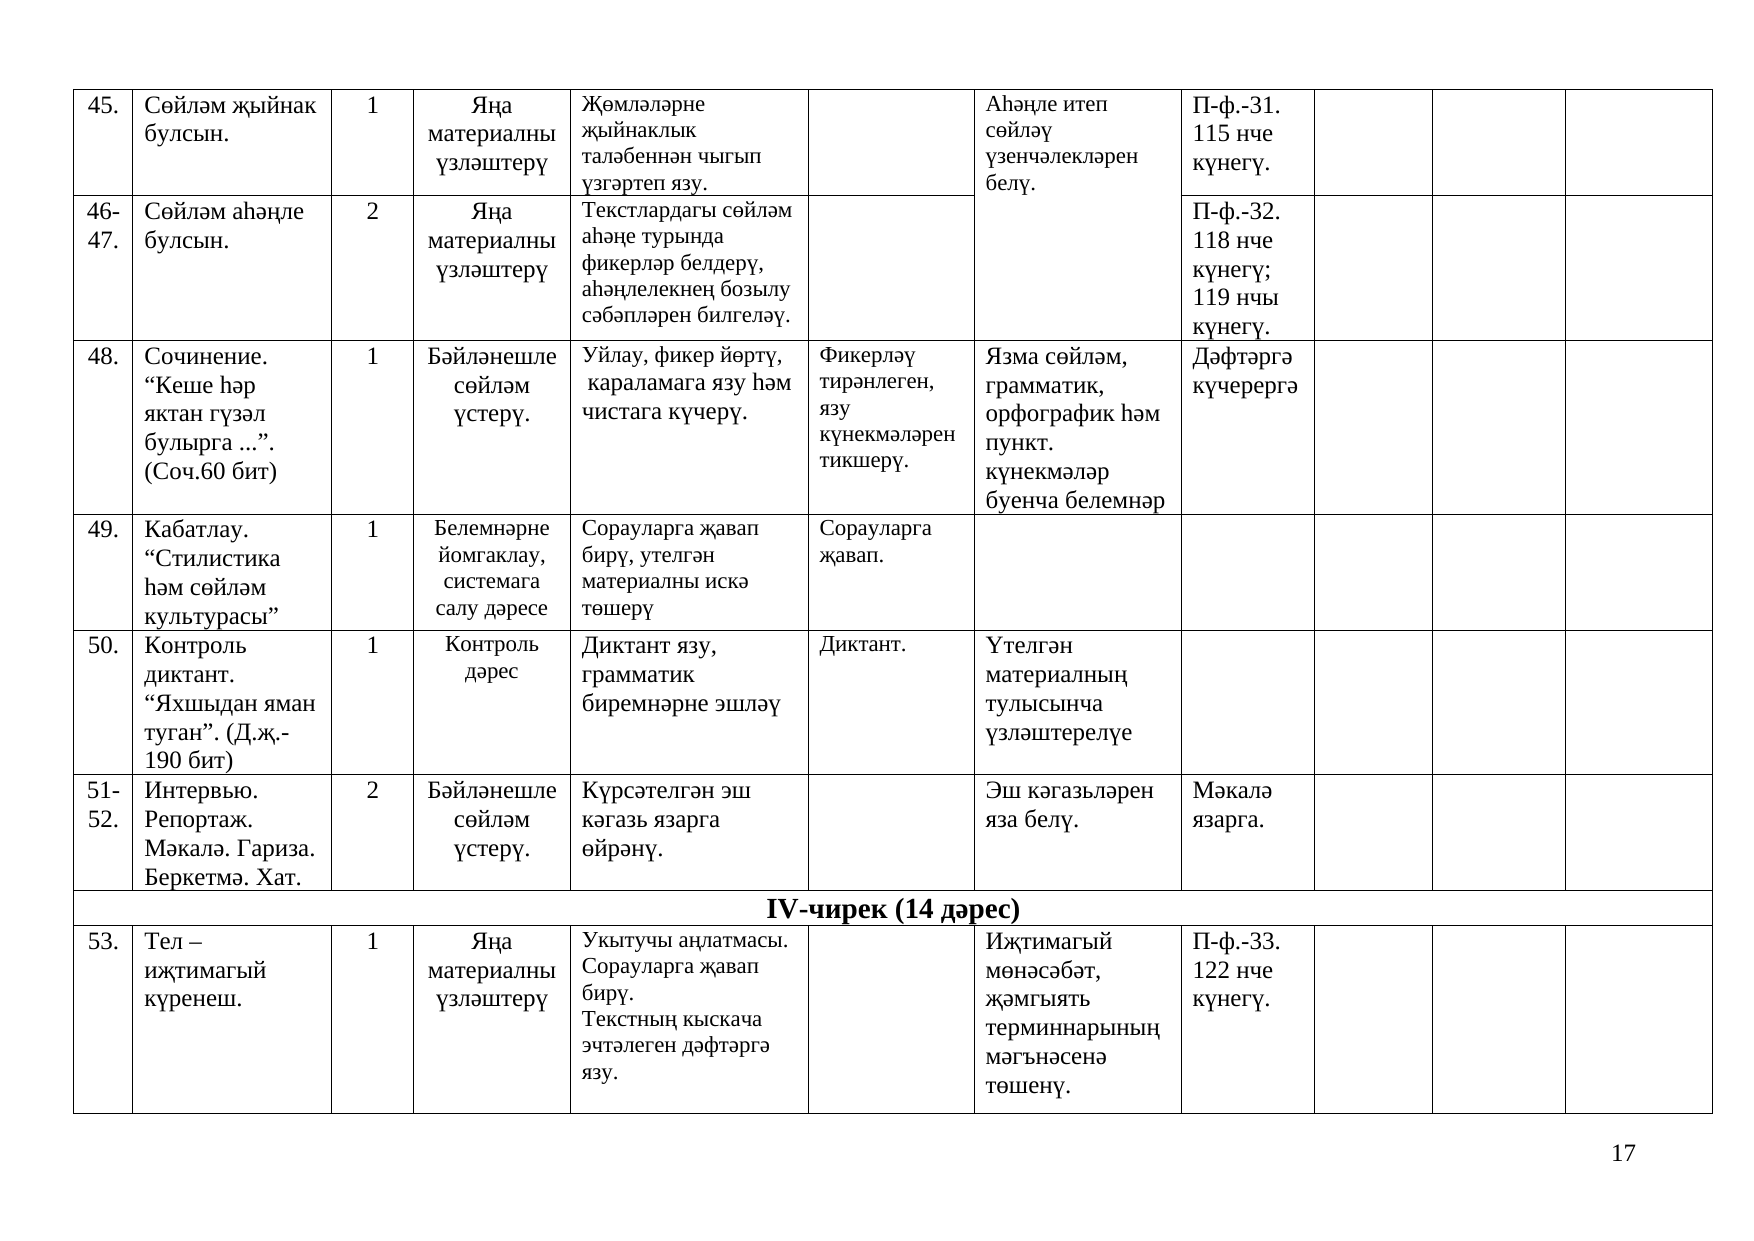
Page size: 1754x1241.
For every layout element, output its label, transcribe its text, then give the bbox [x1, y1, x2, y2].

table_cell [1566, 90, 1712, 195]
table_cell [1315, 90, 1432, 195]
table_cell Яңа материалны үзләштерү [414, 926, 570, 1113]
table_cell 1 [332, 631, 413, 774]
table_cell [1433, 341, 1565, 513]
table_cell Җөмләләрне җыйнаклык таләбеннән чыгып үзгәртеп язу. [571, 90, 808, 195]
table_cell Тел – иҗтимагый күренеш. [133, 926, 331, 1113]
table_cell Диктант. [809, 631, 974, 774]
table_cell Үтелгән материалның тулысынча үзләштерелүе [975, 631, 1181, 774]
table_cell [809, 926, 974, 1113]
table_cell Контроль дәрес [414, 631, 570, 774]
table_cell 1 [332, 341, 413, 513]
table_cell [1433, 631, 1565, 774]
table_cell П-ф.-32. 118 нче күнегү; 119 нчы күнегү. [1182, 196, 1314, 340]
table_cell [1315, 341, 1432, 513]
table_cell Уйлау, фикер йөртү, караламага язу һәм чистага күчерү. [571, 341, 808, 513]
table_cell 53. [74, 926, 132, 1113]
table_cell [1315, 926, 1432, 1113]
table_cell [809, 775, 974, 890]
table_cell [1315, 515, 1432, 629]
table_cell Кабатлау. “Стилистика һәм сөйләм культурасы” [133, 515, 331, 629]
table_cell [1433, 196, 1565, 340]
table_cell Белемнәрне йомгаклау, системага салу дәресе [414, 515, 570, 629]
table_cell Сөйләм җыйнак булсын. [133, 90, 331, 195]
table_cell Яңа материалны үзләштерү [414, 196, 570, 340]
table_cell [809, 196, 974, 340]
table_cell 2 [332, 196, 413, 340]
table_cell [1433, 926, 1565, 1113]
table_cell Иҗтимагый мөнәсәбәт, җәмгыять терминнарының мәгънәсенә төшенү. [975, 926, 1181, 1113]
table_cell [1315, 631, 1432, 774]
table_cell Бәйләнешле сөйләм үстерү. [414, 775, 570, 890]
table_cell Диктант язу, грамматик биремнәрне эшләү [571, 631, 808, 774]
table_cell [1566, 926, 1712, 1113]
table_cell Күрсәтелгән эш кәгазь язарга өйрәнү. [571, 775, 808, 890]
table_cell Мәкалә язарга. [1182, 775, 1314, 890]
table_cell [1566, 515, 1712, 629]
table_cell 2 [332, 775, 413, 890]
table_cell [1566, 196, 1712, 340]
table_cell [975, 515, 1181, 629]
table_cell Эш кәгазьләрен яза белү. [975, 775, 1181, 890]
table_cell Язма сөйләм, грамматик, орфографик һәм пункт. күнекмәләр буенча белемнәр [975, 341, 1181, 513]
table_cell Контроль диктант. “Яхшыдан яман туган”. (Д.җ.-190 бит) [133, 631, 331, 774]
table_cell Сорауларга җавап бирү, утелгән материалны искә төшерү [571, 515, 808, 629]
table_cell [1566, 775, 1712, 890]
table_cell [1433, 775, 1565, 890]
table_cell Бәйләнешле сөйләм үстерү. [414, 341, 570, 513]
table_cell Фикерләү тирәнлеген, язу күнекмәләрен тикшерү. [809, 341, 974, 513]
table_cell 48. [74, 341, 132, 513]
table_cell 1 [332, 90, 413, 195]
table_cell Интервью. Репортаж. Мәкалә. Гариза. Беркетмә. Хат. [133, 775, 331, 890]
table_cell IV-чирек (14 дәрес) [74, 891, 1712, 925]
table_cell [1182, 515, 1314, 629]
table_cell Сөйләм аһәңле булсын. [133, 196, 331, 340]
table_cell [1315, 775, 1432, 890]
table_cell Текстлардагы сөйләм аһәңе турында фикерләр белдерү, аһәңлелекнең бозылу сәбәпләрен билгеләү. [571, 196, 808, 340]
table_cell 1 [332, 926, 413, 1113]
table_cell 45. [74, 90, 132, 195]
table_cell [1566, 341, 1712, 513]
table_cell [414, 90, 570, 195]
table_cell Укытучы аңлатмасы. Сорауларга җавап бирү. Текстның кыскача эчтәлеген дәфтәргә язу. [571, 926, 808, 1113]
table_cell [1315, 196, 1432, 340]
table_cell Аһәңле итеп сөйләү үзенчәлекләрен белү. [975, 90, 1181, 340]
table_cell 46-47. [74, 196, 132, 340]
table_cell П-ф.-31. 115 нче күнегү. [1182, 90, 1314, 195]
table_cell [809, 90, 974, 195]
table_cell 50. [74, 631, 132, 774]
table_cell П-ф.-33. 122 нче күнегү. [1182, 926, 1314, 1113]
table_cell [1566, 631, 1712, 774]
table_cell [1433, 90, 1565, 195]
table_cell [1433, 515, 1565, 629]
table_cell 49. [74, 515, 132, 629]
table_cell [1182, 631, 1314, 774]
table_cell Дәфтәргә күчерергә [1182, 341, 1314, 513]
table_cell 51-52. [74, 775, 132, 890]
table_cell Сорауларга җавап. [809, 515, 974, 629]
table_cell 1 [332, 515, 413, 629]
table_cell Сочинение. “Кеше һәр яктан гүзәл булырга ...”. (Соч.60 бит) [133, 341, 331, 513]
